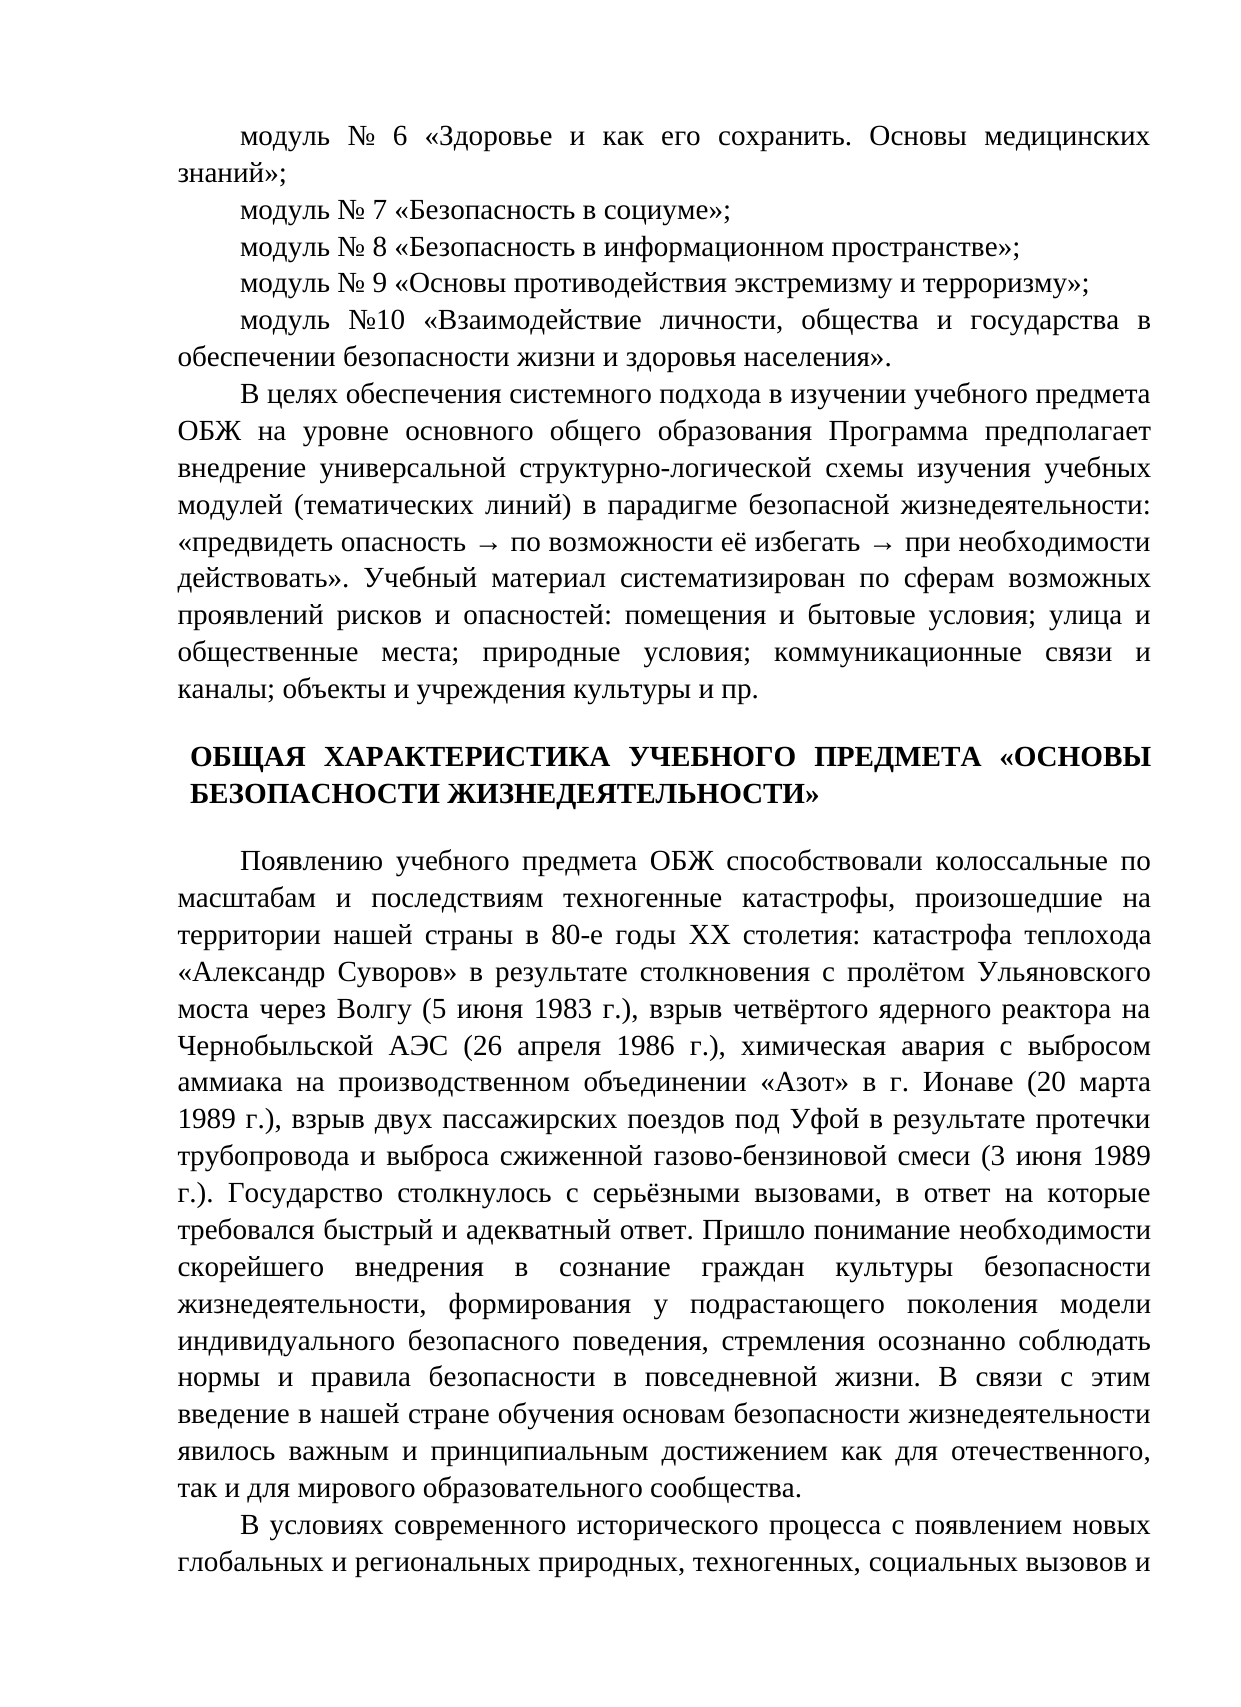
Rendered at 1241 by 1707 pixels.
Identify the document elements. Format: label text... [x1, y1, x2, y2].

text Появлению учебного предмета ОБЖ способствовали колоссальные по масштабам и последствиям техногенные катастрофы, произошедшие на территории нашей страны в 80-е годы XX столетия: катастрофа теплохода «Александр Суворов» в результате столкновения с пролётом Ульяновского моста через Волгу (5 июня 1983 г.), взрыв четвёртого ядерного реактора на Чернобыльской АЭС (26 апреля 1986 г.), химическая авария с выбросом аммиака на производственном объединении «Азот» в г. Ионаве (20 марта 1989 г.), взрыв двух пассажирских поездов под Уфой в результате протечки трубопровода и выброса сжиженной газово-бензиновой смеси (3 июня 1989 г.). Государство столкнулось с серьёзными вызовами, в ответ на которые требовался быстрый и адекватный ответ. Пришло понимание необходимости скорейшего внедрения в сознание граждан культуры безопасности жизнедеятельности, формирования у подрастающего поколения модели индивидуального безопасного поведения, стремления осознанно соблюдать нормы и правила безопасности в повседневной жизни. В связи с этим введение в нашей стране обучения основам безопасности жизнедеятельности явилось важным и принципиальным достижением как для отечественного, так и для мирового образовательного сообщества. [177, 843, 1152, 1504]
text модуль № 7 «Безопасность в социуме»; [177, 192, 1152, 225]
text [177, 1507, 1152, 1577]
text ОБЩАЯ ХАРАКТЕРИСТИКА УЧЕБНОГО ПРЕДМЕТА «ОСНОВЫ БЕЗОПАСНОСТИ ЖИЗНЕДЕЯТЕЛЬНОСТИ» [190, 739, 1152, 809]
text модуль № 6 «Здоровье и как его сохранить. Основы медицинских знаний»; [177, 118, 1152, 188]
text модуль № 9 «Основы противодействия экстремизму и терроризму»; [177, 266, 1152, 299]
text модуль №10 «Взаимодействие личности, общества и государства в обеспечении безопасности жизни и здоровья населения». [177, 302, 1152, 373]
text В целях обеспечения системного подхода в изучении учебного предмета ОБЖ на уровне основного общего образования Программа предполагает внедрение универсальной структурно-логической схемы изучения учебных модулей (тематических линий) в парадигме безопасной жизнедеятельности: «предвидеть опасность → по возможности её избегать → при необходимости действовать». Учебный материал систематизирован по сферам возможных проявлений рисков и опасностей: помещения и бытовые условия; улица и общественные места; природные условия; коммуникационные связи и каналы; объекты и учреждения культуры и пр. [177, 376, 1152, 705]
text модуль № 8 «Безопасность в информационном пространстве»; [177, 229, 1152, 262]
